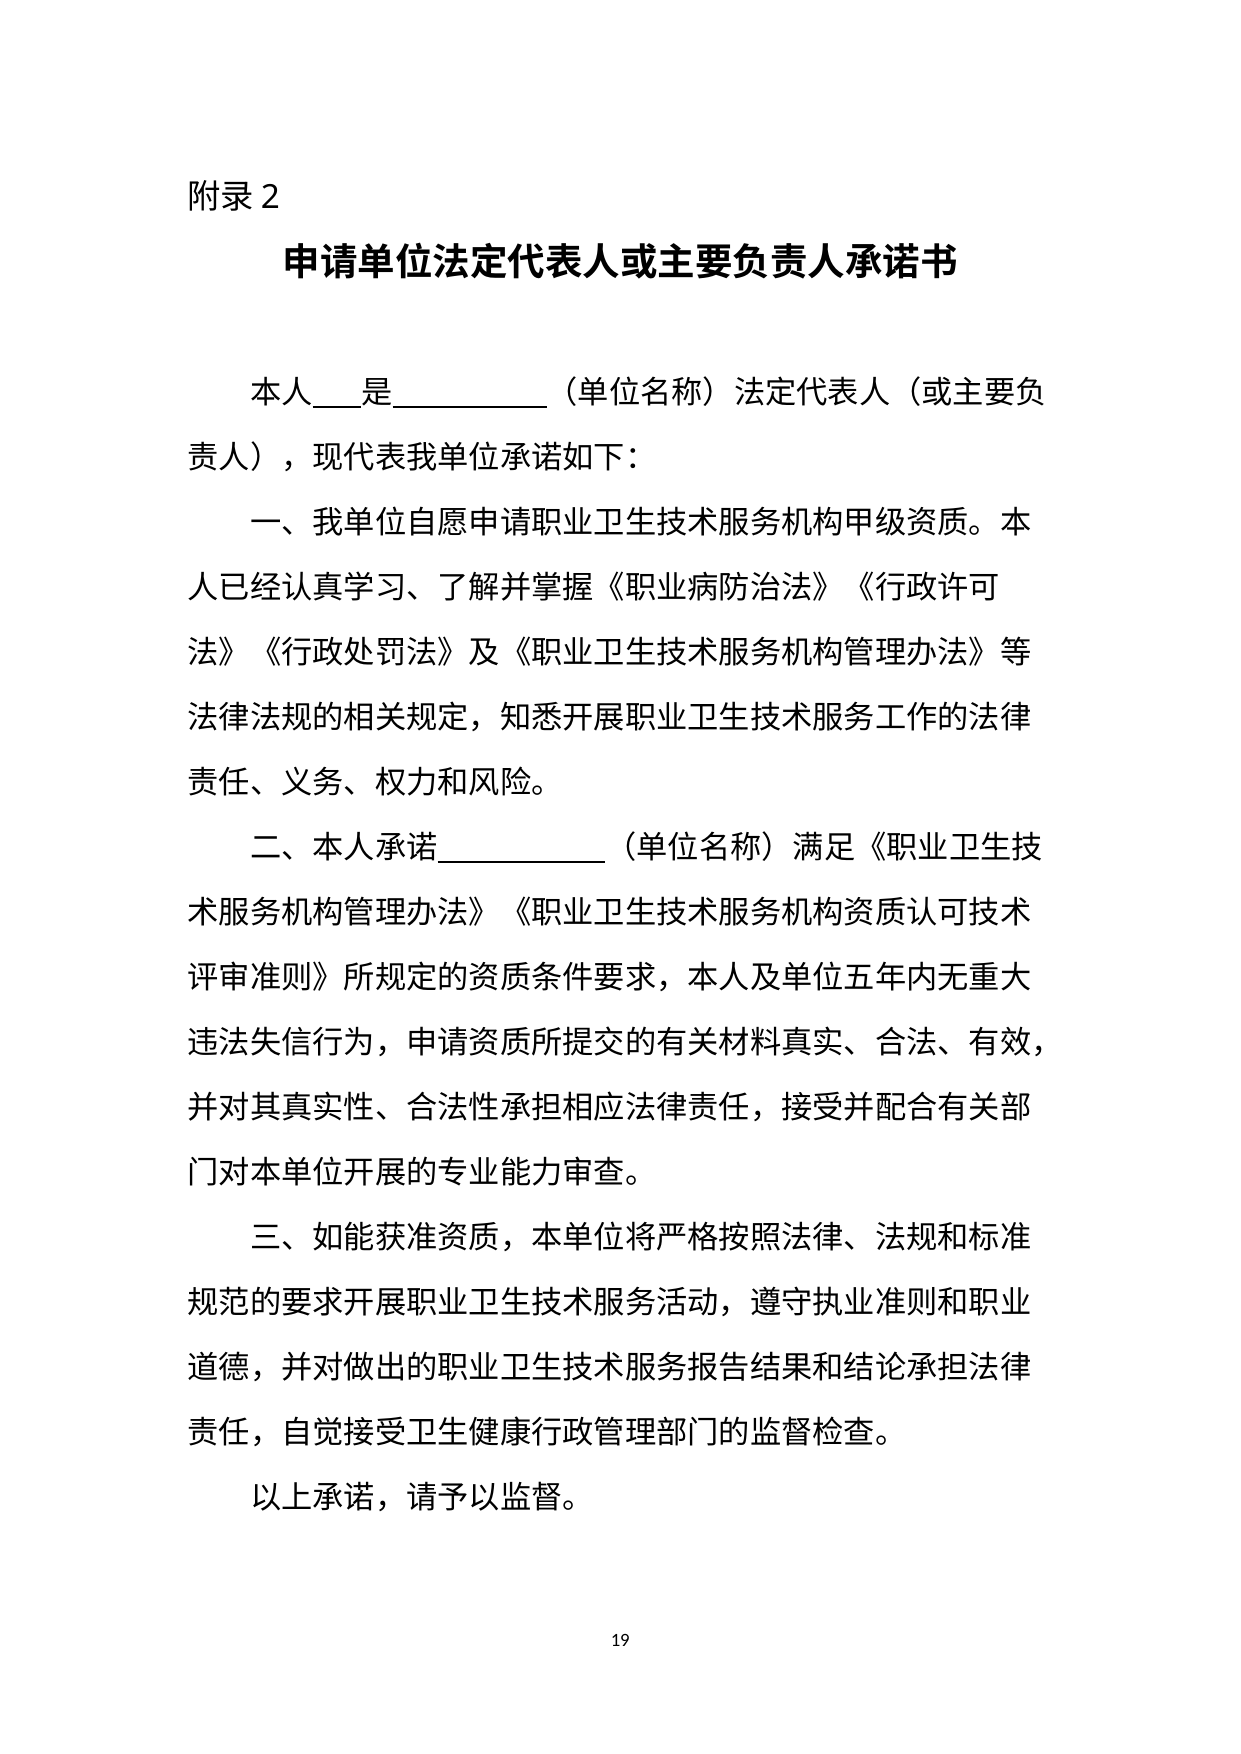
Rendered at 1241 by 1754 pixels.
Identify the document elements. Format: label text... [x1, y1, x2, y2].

text 附录2 [187, 162, 1053, 227]
text 以上承诺，请予以监督。 [187, 1462, 1053, 1527]
text 申请单位法定代表人或主要负责人承诺书 [187, 227, 1053, 292]
text 一、我单位自愿申请职业卫生技术服务机构甲级资质。本人已经认真学习、了解并掌握《职业病防治法》《行政许可法》《行政处罚法》及《职业卫生技术服务机构管理办法》等法律法规的相关规定，知悉开展职业卫生技术服务工作的法律责任、义务、权力和风险。 [187, 487, 1053, 812]
text 三、如能获准资质，本单位将严格按照法律、法规和标准规范的要求开展职业卫生技术服务活动，遵守执业准则和职业道德，并对做出的职业卫生技术服务报告结果和结论承担法律责任，自觉接受卫生健康行政管理部门的监督检查。 [187, 1202, 1053, 1462]
text 本人 是 （单位名称）法定代表人（或主要负责人），现代表我单位承诺如下： [187, 357, 1053, 487]
text 二、本人承诺 （单位名称）满足《职业卫生技术服务机构管理办法》《职业卫生技术服务机构资质认可技术评审准则》所规定的资质条件要求，本人及单位五年内无重大违法失信行为，申请资质所提交的有关材料真实、合法、有效，并对其真实性、合法性承担相应法律责任，接受并配合有关部门对本单位开展的专业能力审查。 [187, 812, 1053, 1202]
